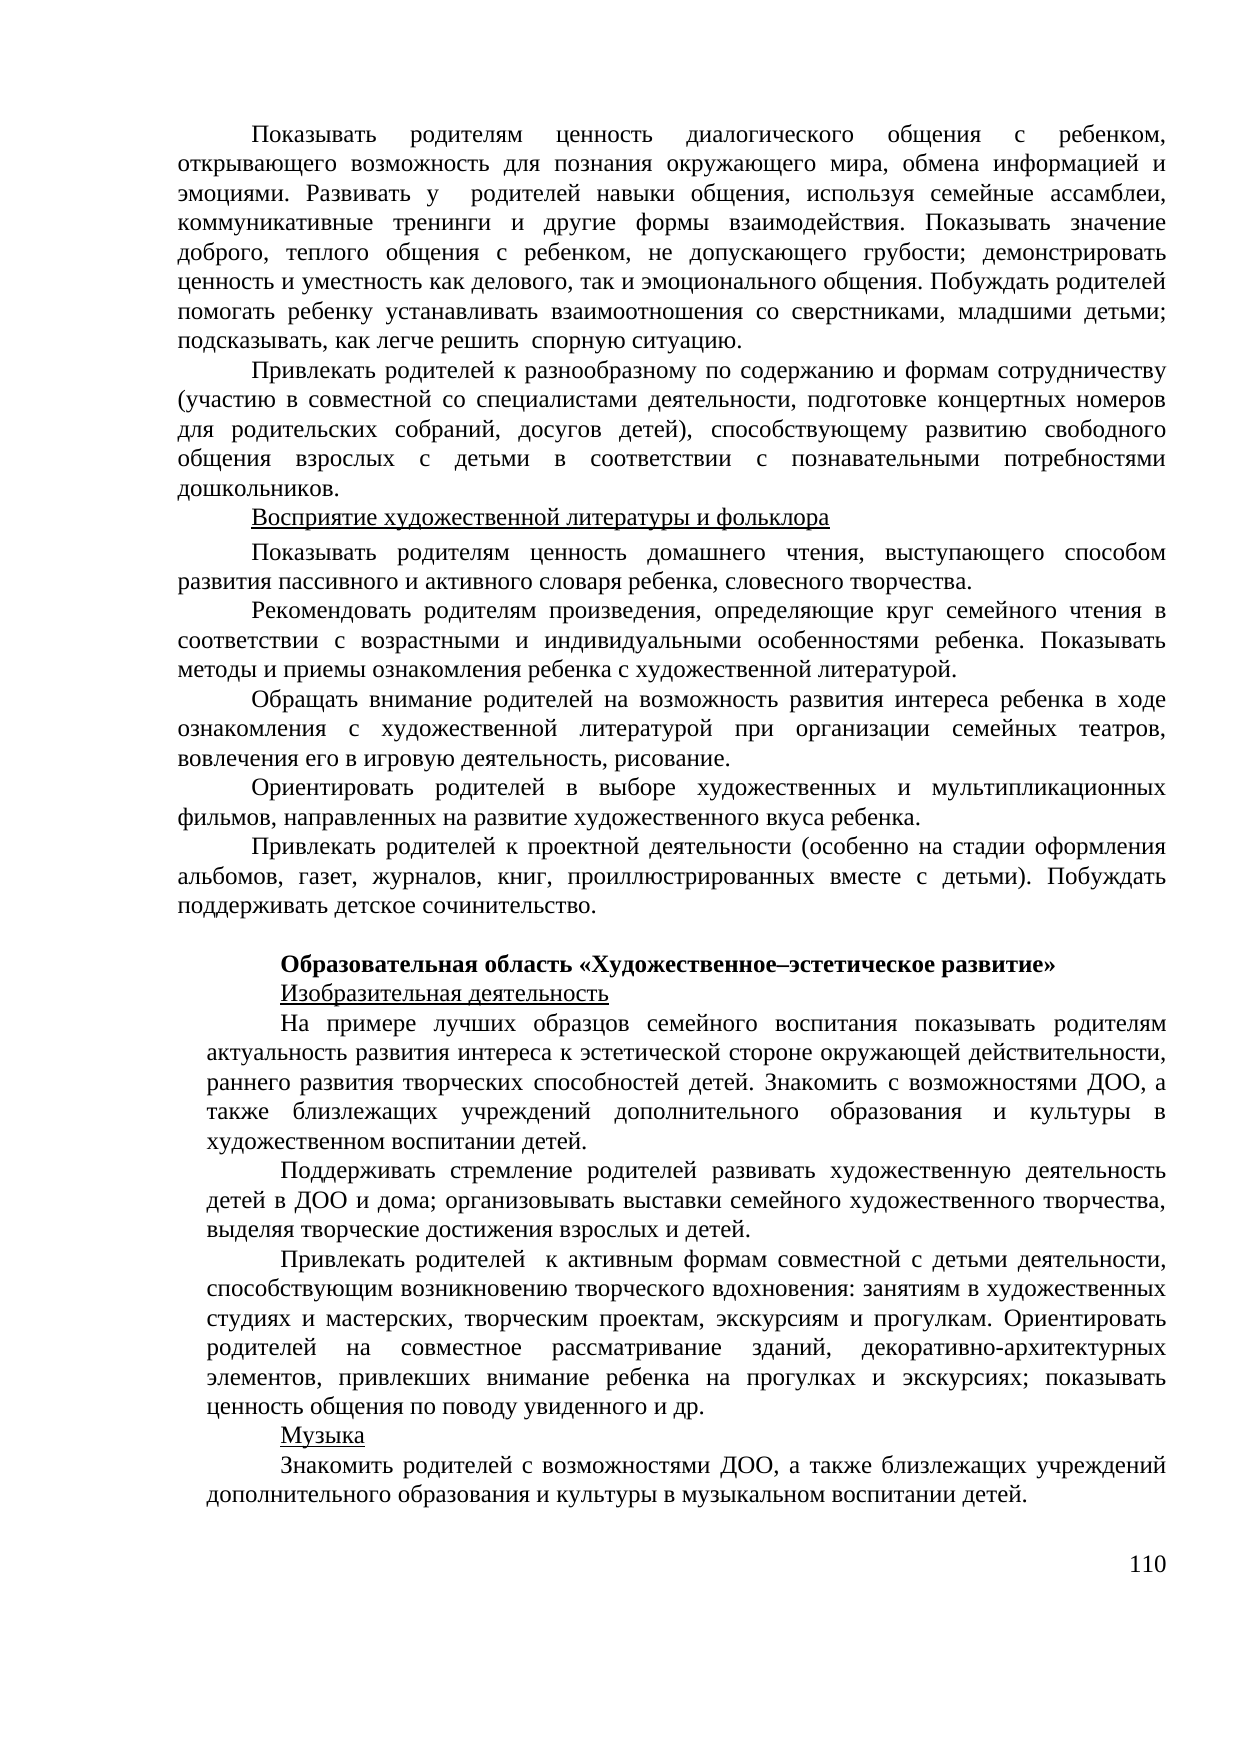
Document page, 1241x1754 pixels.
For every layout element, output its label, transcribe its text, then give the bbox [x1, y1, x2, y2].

text Восприятие художественной литературы и фольклора [177, 502, 1166, 531]
text Обращать внимание родителей на возможность развития интереса ребенка в ходе ознакомления с художественной литературой при организации семейных театров, вовлечения его в игровую деятельность, рисование. [177, 683, 1166, 772]
subtitle Изобразительная деятельность [206, 978, 1166, 1007]
text Привлекать родителей к проектной деятельности (особенно на стадии оформления альбомов, газет, журналов, книг, проиллюстрированных вместе с детьми). Побуждать поддерживать детское сочинительство. [177, 831, 1166, 919]
text Рекомендовать родителям произведения, определяющие круг семейного чтения в соответствии с возрастными и индивидуальными особенностями ребенка. Показывать методы и приемы ознакомления ребенка с художественной литературой. [177, 595, 1166, 683]
subtitle Музыка [206, 1420, 1166, 1449]
subtitle Знакомить родителей с возможностями ДОО, а также близлежащих учреждений дополнительного образования и культуры в музыкальном воспитании детей. [206, 1449, 1166, 1508]
subtitle На примере лучших образцов семейного воспитания показывать родителям актуальность развития интереса к эстетической стороне окружающей действительности, раннего развития творческих способностей детей. Знакомить с возможностями ДОО, а также близлежащих учреждений дополнительного образования и культуры в художественном воспитании детей. [206, 1007, 1166, 1154]
subtitle Привлекать родителей к активным формам совместной с детьми деятельности, способствующим возникновению творческого вдохновения: занятиям в художественных студиях и мастерских, творческим проектам, экскурсиям и прогулкам. Ориентировать родителей на совместное рассматривание зданий, декоративно-архитектурных элементов, привлекших внимание ребенка на прогулках и экскурсиях; показывать ценность общения по поводу увиденного и др. [206, 1243, 1166, 1420]
text Ориентировать родителей в выборе художественных и мультипликационных фильмов, направленных на развитие художественного вкуса ребенка. [177, 772, 1166, 831]
text Показывать родителям ценность диалогического общения с ребенком, открывающего возможность для познания окружающего мира, обмена информацией и эмоциями. Развивать у родителей навыки общения, используя семейные ассамблеи, коммуникативные тренинги и другие формы взаимодействия. Показывать значение доброго, теплого общения с ребенком, не допускающего грубости; демонстрировать ценность и уместность как делового, так и эмоционального общения. Побуждать родителей помогать ребенку устанавливать взаимоотношения со сверстниками, младшими детьми; подсказывать, как легче решить спорную ситуацию. [177, 118, 1166, 354]
text Привлекать родителей к разнообразному по содержанию и формам сотрудничеству (участию в совместной со специалистами деятельности, подготовке концертных номеров для родительских собраний, досугов детей), способствующему развитию свободного общения взрослых с детьми в соответствии с познавательными потребностями дошкольников. [177, 354, 1166, 501]
text Показывать родителям ценность домашнего чтения, выступающего способом развития пассивного и активного словаря ребенка, словесного творчества. [177, 536, 1166, 595]
subtitle Образовательная область «Художественное–эстетическое развитие» [206, 948, 1166, 978]
subtitle Поддерживать стремление родителей развивать художественную деятельность детей в ДОО и дома; организовывать выставки семейного художественного творчества, выделяя творческие достижения взрослых и детей. [206, 1154, 1166, 1243]
